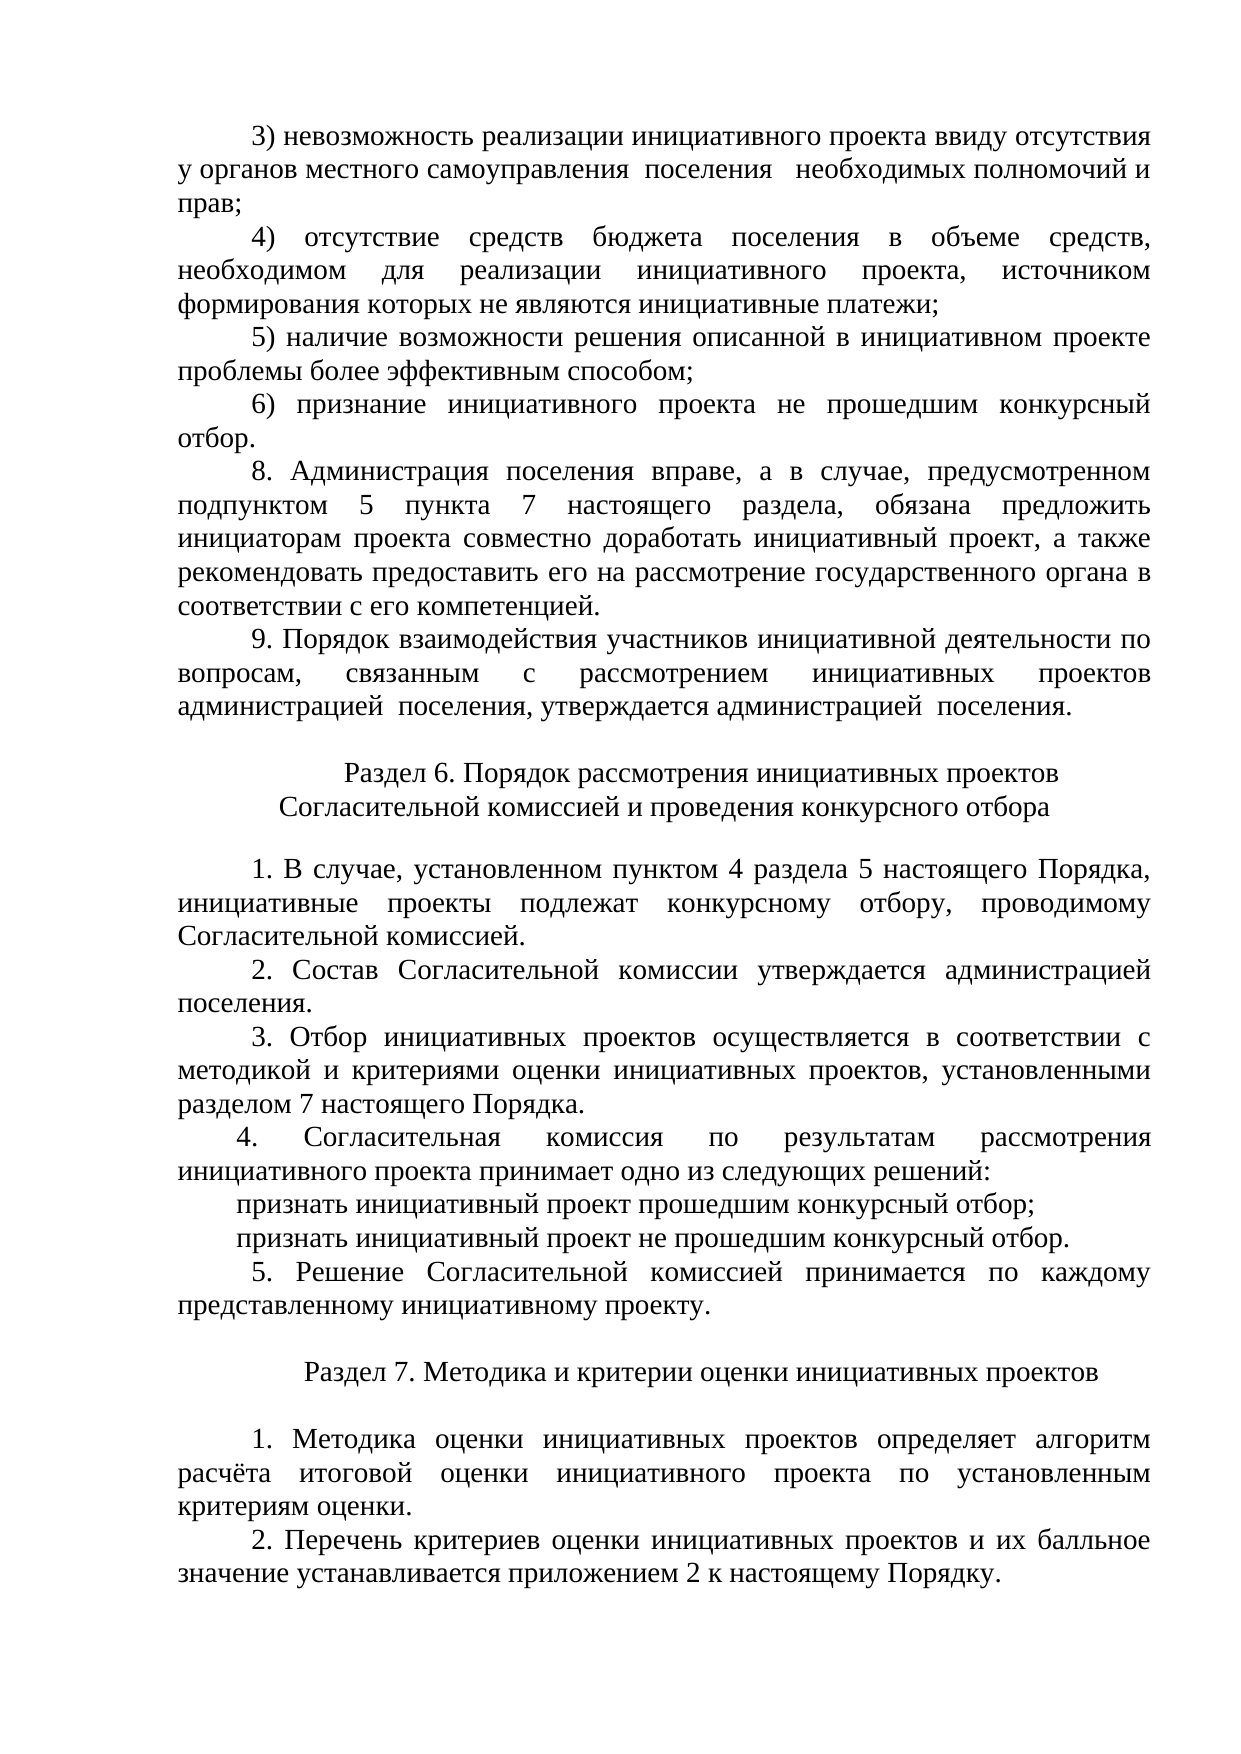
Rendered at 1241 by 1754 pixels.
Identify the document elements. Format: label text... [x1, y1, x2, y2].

text 2. Состав Согласительной комиссии утверждается администрацией поселения. [177, 952, 1152, 1019]
text Раздел 7. Методика и критерии оценки инициативных проектов [177, 1354, 1152, 1388]
text Раздел 6. Порядок рассмотрения инициативных проектов Согласительной комиссией и проведения конкурсного отбора [177, 755, 1152, 822]
text 4) отсутствие средств бюджета поселения в объеме средств, необходимом для реализации инициативного проекта, источником формирования которых не являются инициативные платежи; [177, 219, 1152, 319]
text 4. Согласительная комиссия по результатам рассмотрения инициативного проекта принимает одно из следующих решений: [177, 1119, 1152, 1187]
text 6) признание инициативного проекта не прошедшим конкурсный отбор. [177, 386, 1152, 453]
text 1. Методика оценки инициативных проектов определяет алгоритм расчёта итоговой оценки инициативного проекта по установленным критериям оценки. [177, 1421, 1152, 1522]
text 1. В случае, установленном пунктом 4 раздела 5 настоящего Порядка, инициативные проекты подлежат конкурсному отбору, проводимому Согласительной комиссией. [177, 851, 1152, 952]
text 8. Администрация поселения вправе, а в случае, предусмотренном подпунктом 5 пункта 7 настоящего раздела, обязана предложить инициаторам проекта совместно доработать инициативный проект, а также рекомендовать предоставить его на рассмотрение государственного органа в соответствии с его компетенцией. [177, 453, 1152, 621]
text 5) наличие возможности решения описанной в инициативном проекте проблемы более эффективным способом; [177, 319, 1152, 386]
text признать инициативный проект не прошедшим конкурсный отбор. [177, 1220, 1152, 1254]
text 3. Отбор инициативных проектов осуществляется в соответствии с методикой и критериями оценки инициативных проектов, установленными разделом 7 настоящего Порядка. [177, 1019, 1152, 1119]
text 9. Порядок взаимодействия участников инициативной деятельности по вопросам, связанным с рассмотрением инициативных проектов администрацией поселения, утверждается администрацией поселения. [177, 621, 1152, 722]
text 3) невозможность реализации инициативного проекта ввиду отсутствия у органов местного самоуправления поселения необходимых полномочий и прав; [177, 118, 1152, 219]
text 5. Решение Согласительной комиссией принимается по каждому представленному инициативному проекту. [177, 1254, 1152, 1321]
text признать инициативный проект прошедшим конкурсный отбор; [177, 1187, 1152, 1220]
text 2. Перечень критериев оценки инициативных проектов и их балльное значение устанавливается приложением 2 к настоящему Порядку. [177, 1522, 1152, 1589]
